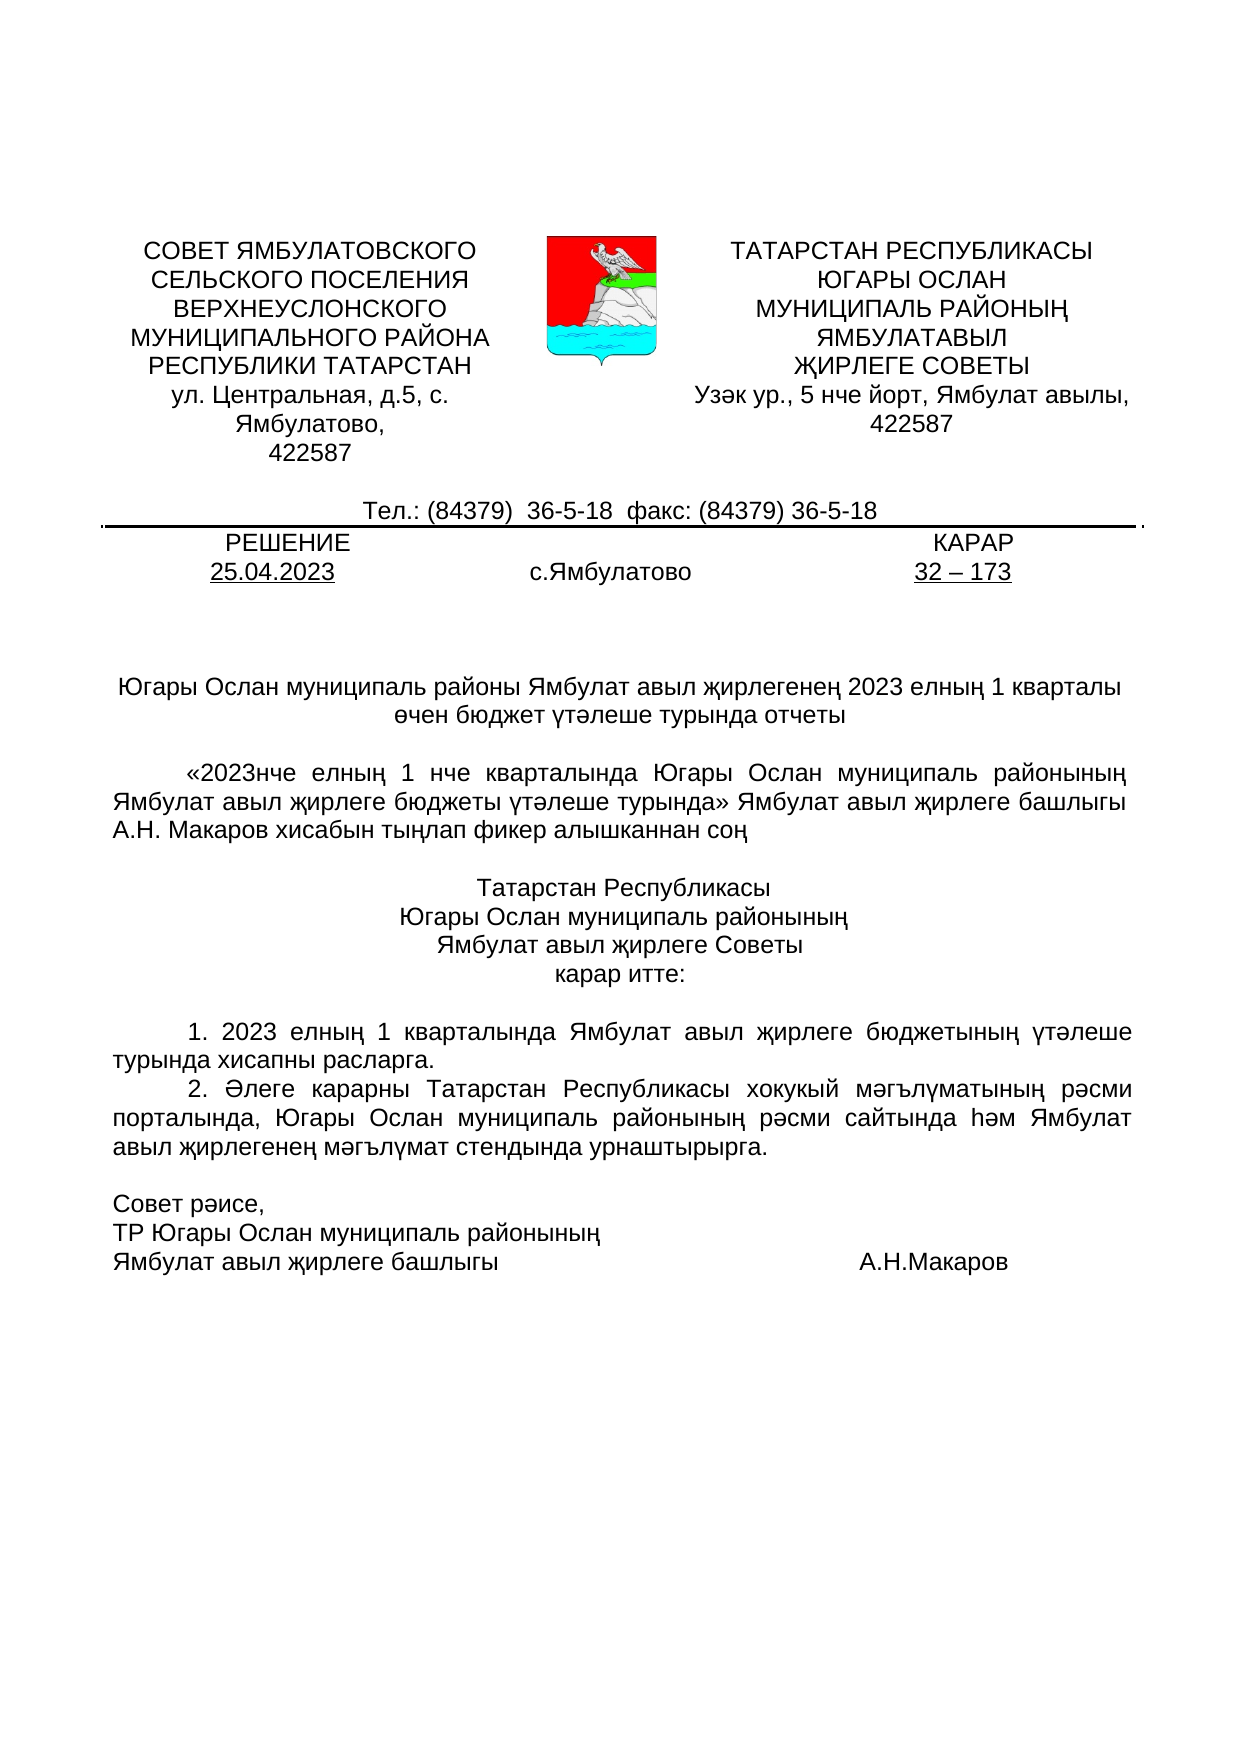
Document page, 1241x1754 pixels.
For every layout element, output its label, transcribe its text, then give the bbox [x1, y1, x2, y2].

text Ямбулат авыл җирлеге башлыгы А.Н.Макаров [112, 1247, 1128, 1275]
text 2. Әлеге карарны Татарстан Республикасы хокукый мәгълүматының рәсми порталында, Югары Ослан муниципаль районының рәсми сайтында һәм Ямбулат авыл җирлегенең мәгълүмат стендында урнаштырырга. [112, 1074, 1133, 1160]
table_header ТАТАРСТАН РЕСПУБЛИКАСЫ ЮГАРЫ ОСЛАН МУНИЦИПАЛЬ РАЙОНЫҢ ЯМБУЛАТАВЫЛ ҖИРЛЕГЕ СОВЕТЫ Узәк ур., 5 нче йорт, Ямбулат авылы, 422587 [683, 236, 1136, 466]
table_header [521, 236, 682, 466]
text ТР Югары Ослан муниципаль районының [112, 1218, 1128, 1247]
text Ямбулат авыл җирлеге Советы [112, 930, 1128, 959]
text 25.04.2023 с.Ямбулатово 32 – 173 [112, 557, 1128, 585]
text Татарстан Республикасы [112, 873, 1128, 902]
text карар итте: [112, 959, 1128, 988]
table_header СОВЕТ ЯМБУЛАТОВСКОГО СЕЛЬСКОГО ПОСЕЛЕНИЯ ВЕРХНЕУСЛОНСКОГО МУНИЦИПАЛЬНОГО РАЙОНА РЕСПУБЛИКИ ТАТАРСТАН ул. Центральная, д.5, с. Ямбулатово, 422587 [105, 236, 520, 466]
text Югары Ослан муниципаль районының [112, 902, 1128, 930]
table_cell Тел.: (84379) 36-5-18 факс: (84379) 36-5-18 [105, 467, 1136, 525]
picture [546, 236, 657, 366]
text РЕШЕНИЕ КАРАР [112, 528, 1128, 557]
text Югары Ослан муниципаль районы Ямбулат авыл җирлегенең 2023 елның 1 кварталы өчен бюджет үтәлеше турында отчеты [112, 672, 1128, 729]
text Совет рәисе, [112, 1189, 1128, 1218]
text 1. 2023 елның 1 кварталында Ямбулат авыл җирлеге бюджетының үтәлеше турында хисапны расларга. [112, 1017, 1133, 1074]
text «2023нче елның 1 нче кварталында Югары Ослан муниципаль районының Ямбулат авыл җирлеге бюджеты үтәлеше турында» Ямбулат авыл җирлеге башлыгы А.Н. Макаров хисабын тыңлап фикер алышканнан соң [112, 758, 1128, 844]
